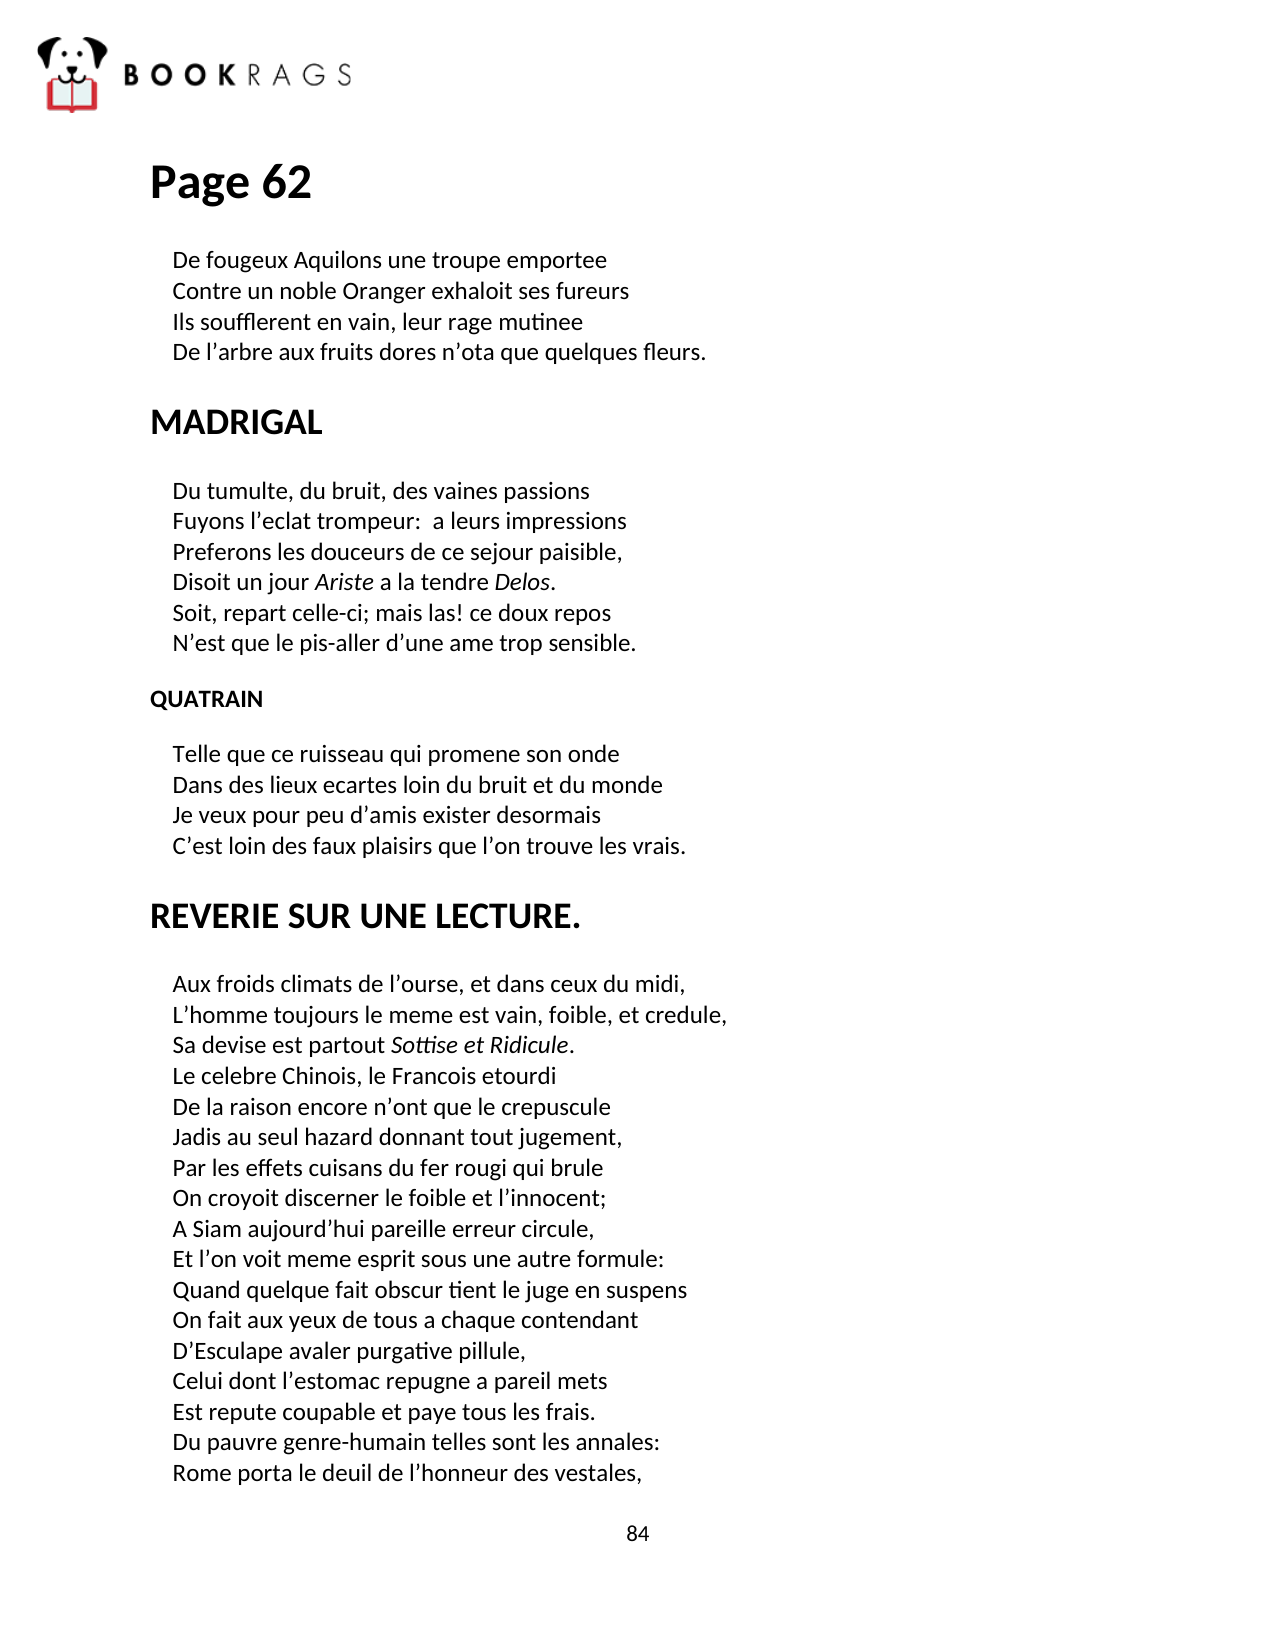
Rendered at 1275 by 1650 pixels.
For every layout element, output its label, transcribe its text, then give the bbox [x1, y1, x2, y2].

text QUATRAIN [150, 683, 1125, 713]
text Du tumulte, du bruit, des vaines passions Fuyons l’eclat trompeur: a leurs impressions Preferons les douceurs de ce sejour paisible, Disoit un jour Ariste a la tendre Delos. Soit, repart celle-ci; mais las! ce doux repos N’est que le pis-aller d’une ame trop sensible. [150, 475, 1125, 658]
text De fougeux Aquilons une troupe emportee Contre un noble Oranger exhaloit ses fureurs Ils soufflerent en vain, leur rage mutinee De l’arbre aux fruits dores n’ota que quelques fleurs. [150, 244, 1125, 367]
text Page 62 [150, 150, 1125, 211]
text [150, 969, 1125, 1487]
picture [37, 37, 351, 113]
text REVERIE SUR UNE LECTURE. [150, 892, 1125, 937]
text Telle que ce ruisseau qui promene son onde Dans des lieux ecartes loin du bruit et du monde Je veux pour peu d’amis exister desormais C’est loin des faux plaisirs que l’on trouve les vrais. [150, 738, 1125, 861]
text MADRIGAL [150, 398, 1125, 444]
